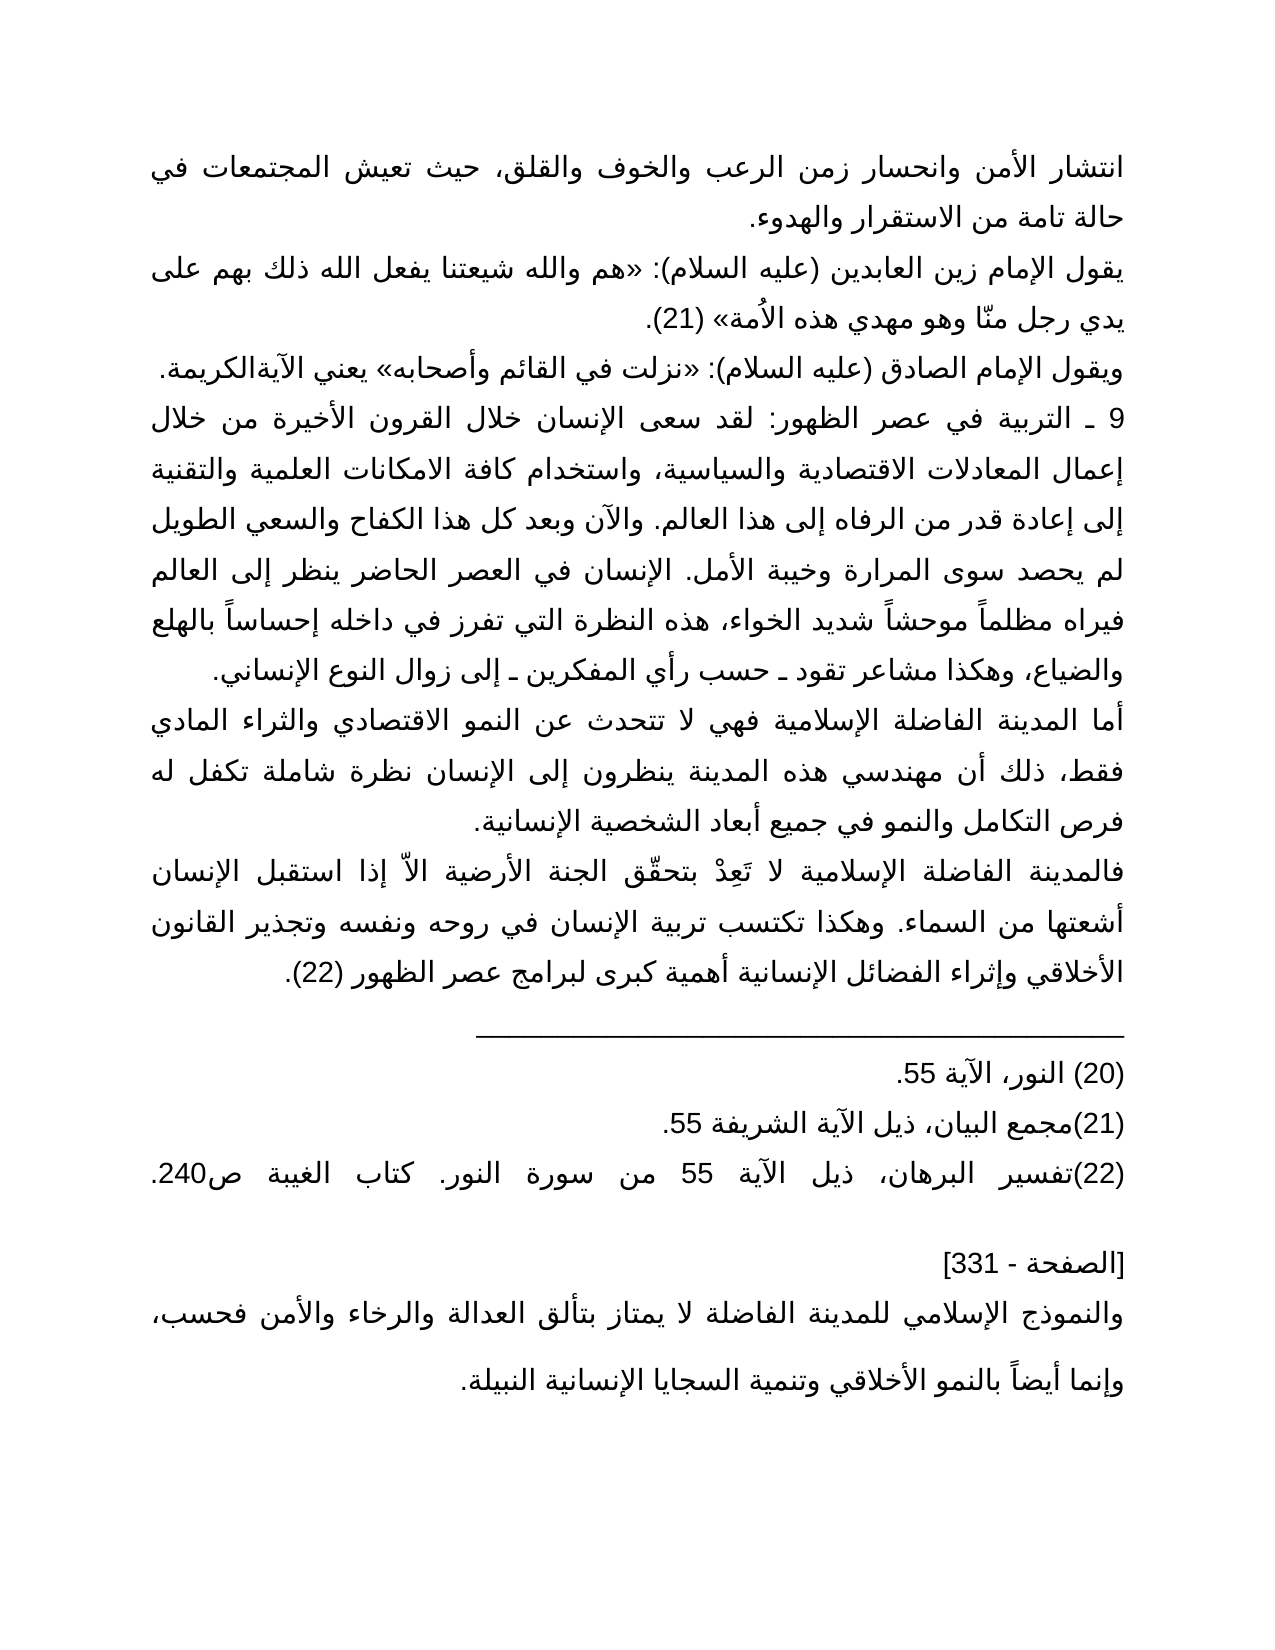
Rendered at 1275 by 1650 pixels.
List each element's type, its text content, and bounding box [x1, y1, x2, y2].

text (22)تفسير البرهان، ذيل الآية 55 من سورة النور. كتاب الغيبة ص240. [150, 1156, 1125, 1232]
text أما المدينة الفاضلة الإسلامية فهي لا تتحدث عن النمو الاقتصادي والثراء المادي فقط، ذلك أن مهندسي هذه المدينة ينظرون إلى الإنسان نظرة شاملة تكفل له فرص التكامل والنمو في جميع أبعاد الشخصية الإنسانية. [150, 703, 1125, 838]
text 9 ـ التربية في عصر الظهور: لقد سعى الإنسان خلال القرون الأخيرة من خلال إعمال المعادلات الاقتصادية والسياسية، واستخدام كافة الامكانات العلمية والتقنية إلى إعادة قدر من الرفاه إلى هذا العالم. والآن وبعد كل هذا الكفاح والسعي الطويل لم يحصد سوى المرارة وخيبة الأمل. الإنسان في العصر الحاضر ينظر إلى العالم فيراه مظلماً موحشاً شديد الخواء، هذه النظرة التي تفرز في داخله إحساساً بالهلع والضياع، وهكذا مشاعر تقود ـ حسب رأي المفكرين ـ إلى زوال النوع الإنساني. [150, 402, 1125, 687]
text ________________________________________ [150, 1005, 1125, 1039]
text انتشار الأمن وانحسار زمن الرعب والخوف والقلق، حيث تعيش المجتمعات في حالة تامة من الاستقرار والهدوء. [150, 150, 1125, 234]
text ويقول الإمام الصادق (عليه السلام): «نزلت في القائم وأصحابه» يعني الآيةالكريمة. [150, 351, 1125, 385]
text فالمدينة الفاضلة الإسلامية لا تَعِدْ بتحقّق الجنة الأرضية الاّ إذا استقبل الإنسان أشعتها من السماء. وهكذا تكتسب تربية الإنسان في روحه ونفسه وتجذير القانون الأخلاقي وإثراء الفضائل الإنسانية أهمية كبرى لبرامج عصر الظهور (22). [150, 854, 1125, 988]
text يقول الإمام زين العابدين (عليه السلام): «هم والله شيعتنا يفعل الله ذلك بهم على يدي رجل منّا وهو مهدي هذه الاُمة» (21). [150, 251, 1125, 334]
text (21)مجمع البيان، ذيل الآية الشريفة 55. [150, 1106, 1125, 1139]
text [الصفحة - 331] [150, 1246, 1125, 1279]
text والنموذج الإسلامي للمدينة الفاضلة لا يمتاز بتألق العدالة والرخاء والأمن فحسب، وإنما أيضاً بالنمو الأخلاقي وتنمية السجايا الإنسانية النبيلة. [150, 1296, 1125, 1397]
text (20) النور، الآية 55. [150, 1056, 1125, 1089]
